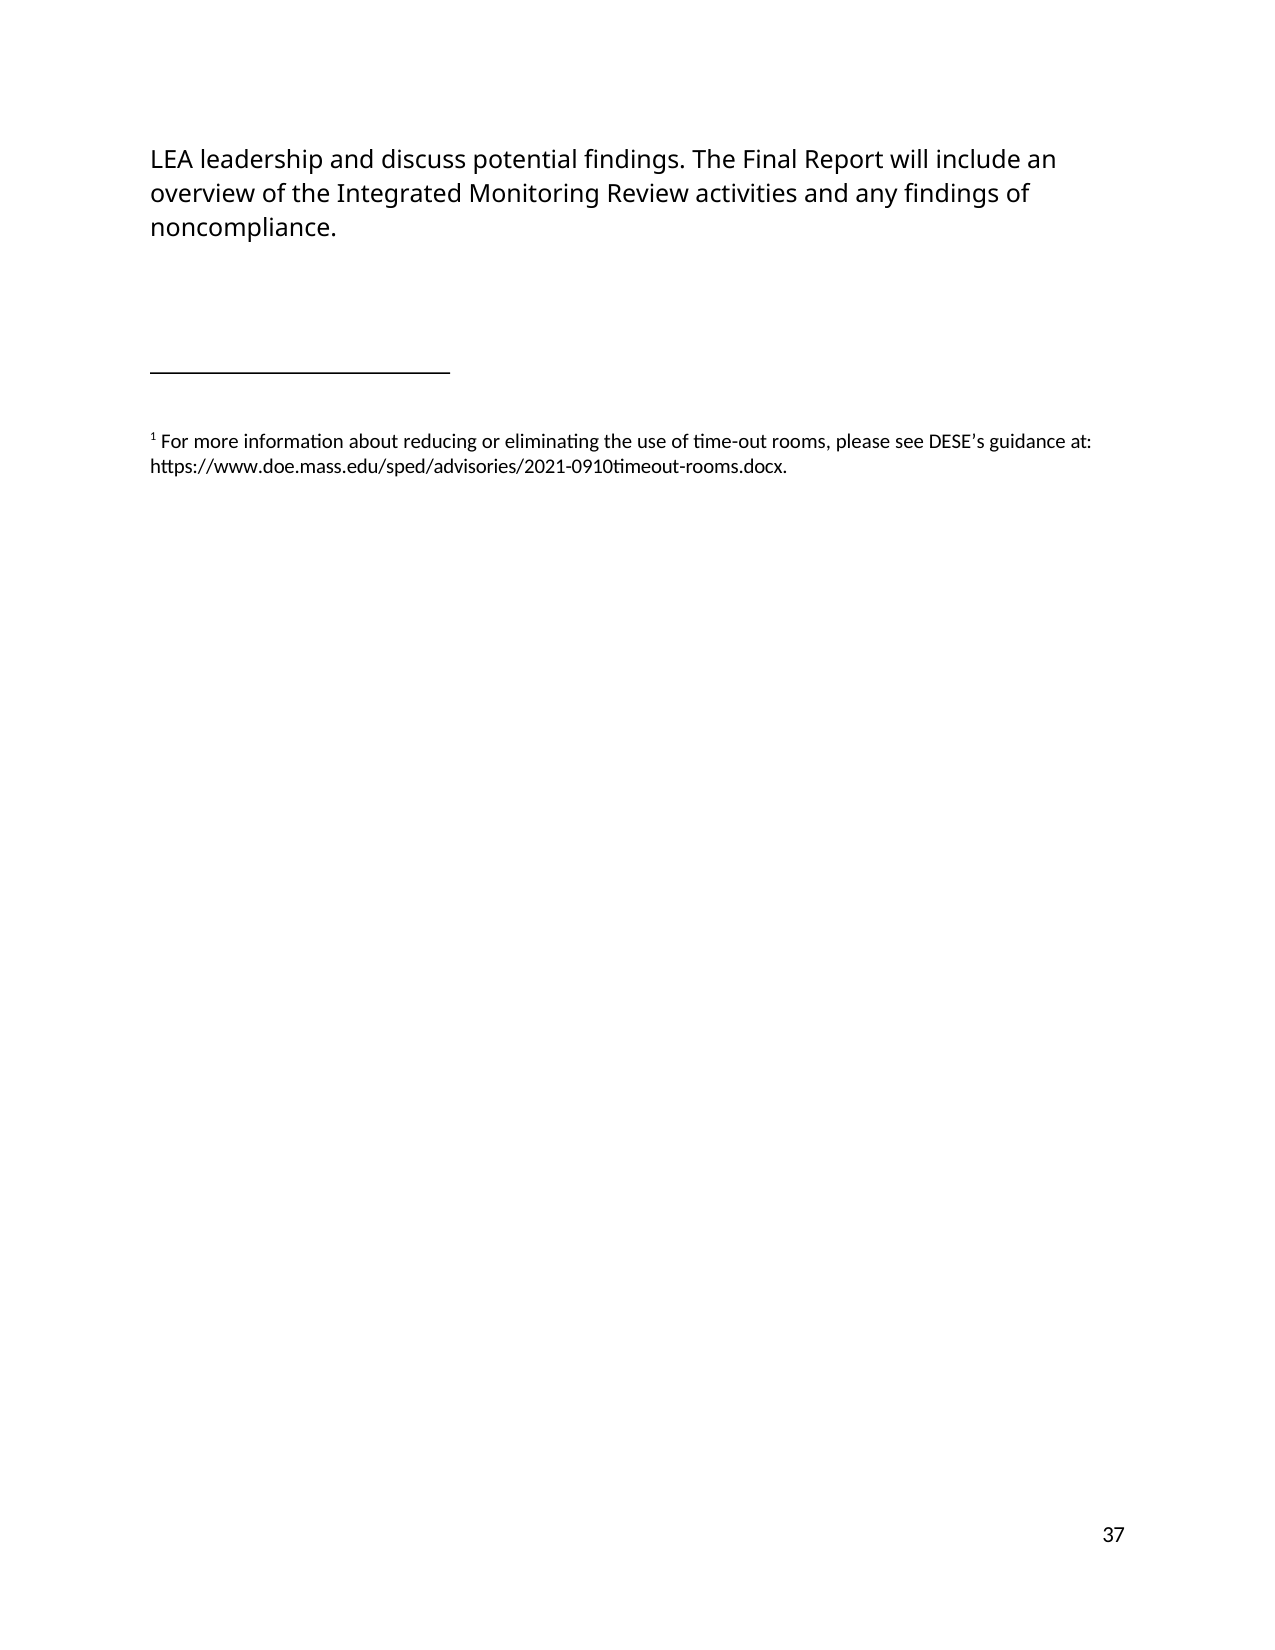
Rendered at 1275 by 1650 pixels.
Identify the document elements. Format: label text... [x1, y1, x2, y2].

text https://www.doe.mass.edu/sped/advisories/2021-0910timeout-rooms.docx. [150, 454, 1150, 479]
text 1 For more information about reducing or eliminating the use of time-out rooms, please see DESE’s guidance at: [150, 428, 1150, 454]
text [150, 142, 1123, 244]
